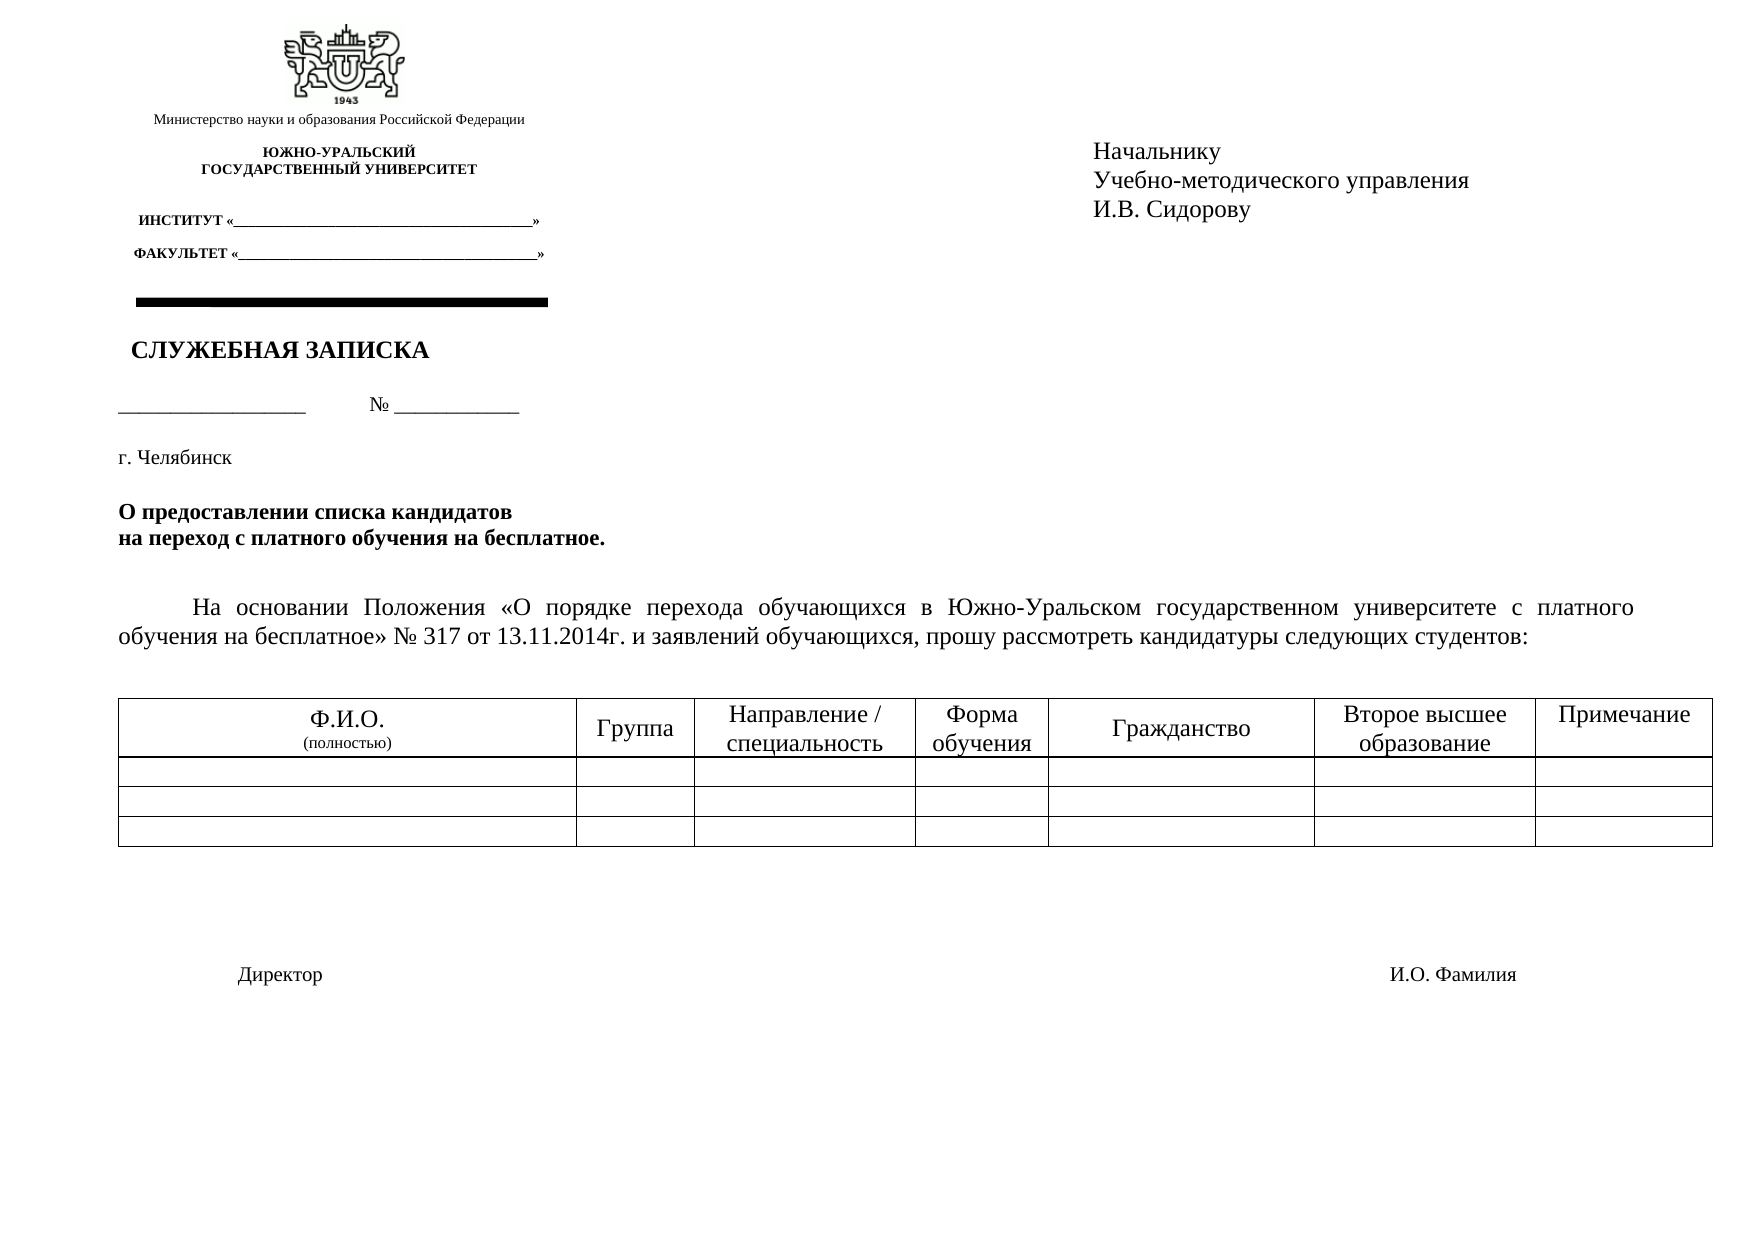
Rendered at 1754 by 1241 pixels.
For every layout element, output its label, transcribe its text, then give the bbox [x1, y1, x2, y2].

picture [284, 24, 405, 104]
table_header Второе высшее образование [1315, 699, 1535, 756]
table_cell [119, 787, 576, 816]
table_header Группа [577, 699, 694, 756]
table_cell [916, 817, 1048, 846]
table_header Направление / специальность [695, 699, 915, 756]
table_cell [916, 787, 1048, 816]
table_cell [1049, 758, 1314, 786]
table_cell [1536, 817, 1712, 846]
table_cell [577, 787, 694, 816]
table_cell [1315, 758, 1535, 786]
table_cell [916, 758, 1048, 786]
table_cell [1315, 817, 1535, 846]
text __________________ № ____________ [118, 392, 1636, 416]
table_cell [695, 817, 915, 846]
table_cell [1315, 787, 1535, 816]
text На основании Положения «О порядке перехода обучающихся в Южно-Уральском государственном университете с платного обучения на бесплатное» № 317 от 13.11.2014г. и заявлений обучающихся, прошу рассмотреть кандидатуры следующих студентов: [118, 592, 1636, 649]
text Директор И.О. Фамилия [118, 962, 1636, 986]
table_cell [577, 817, 694, 846]
table_cell [119, 758, 576, 786]
table_header Примечание [1536, 699, 1712, 756]
table_cell [695, 758, 915, 786]
table_cell [695, 787, 915, 816]
table_header Гражданство [1049, 699, 1314, 756]
table_cell [577, 758, 694, 786]
table_cell [1536, 758, 1712, 786]
table_header Форма обучения [916, 699, 1048, 756]
table_header Ф.И.О. (полностью) [119, 699, 576, 756]
subtitle СЛУЖЕБНАЯ ЗАПИСКА [118, 335, 1636, 364]
table_cell [1049, 787, 1314, 816]
table_cell [119, 817, 576, 846]
text О предоставлении списка кандидатов [118, 498, 1636, 524]
table_cell [1536, 787, 1712, 816]
table_cell [1049, 817, 1314, 846]
text на переход с платного обучения на бесплатное. [118, 524, 1636, 551]
text г. Челябинск [118, 445, 1636, 469]
